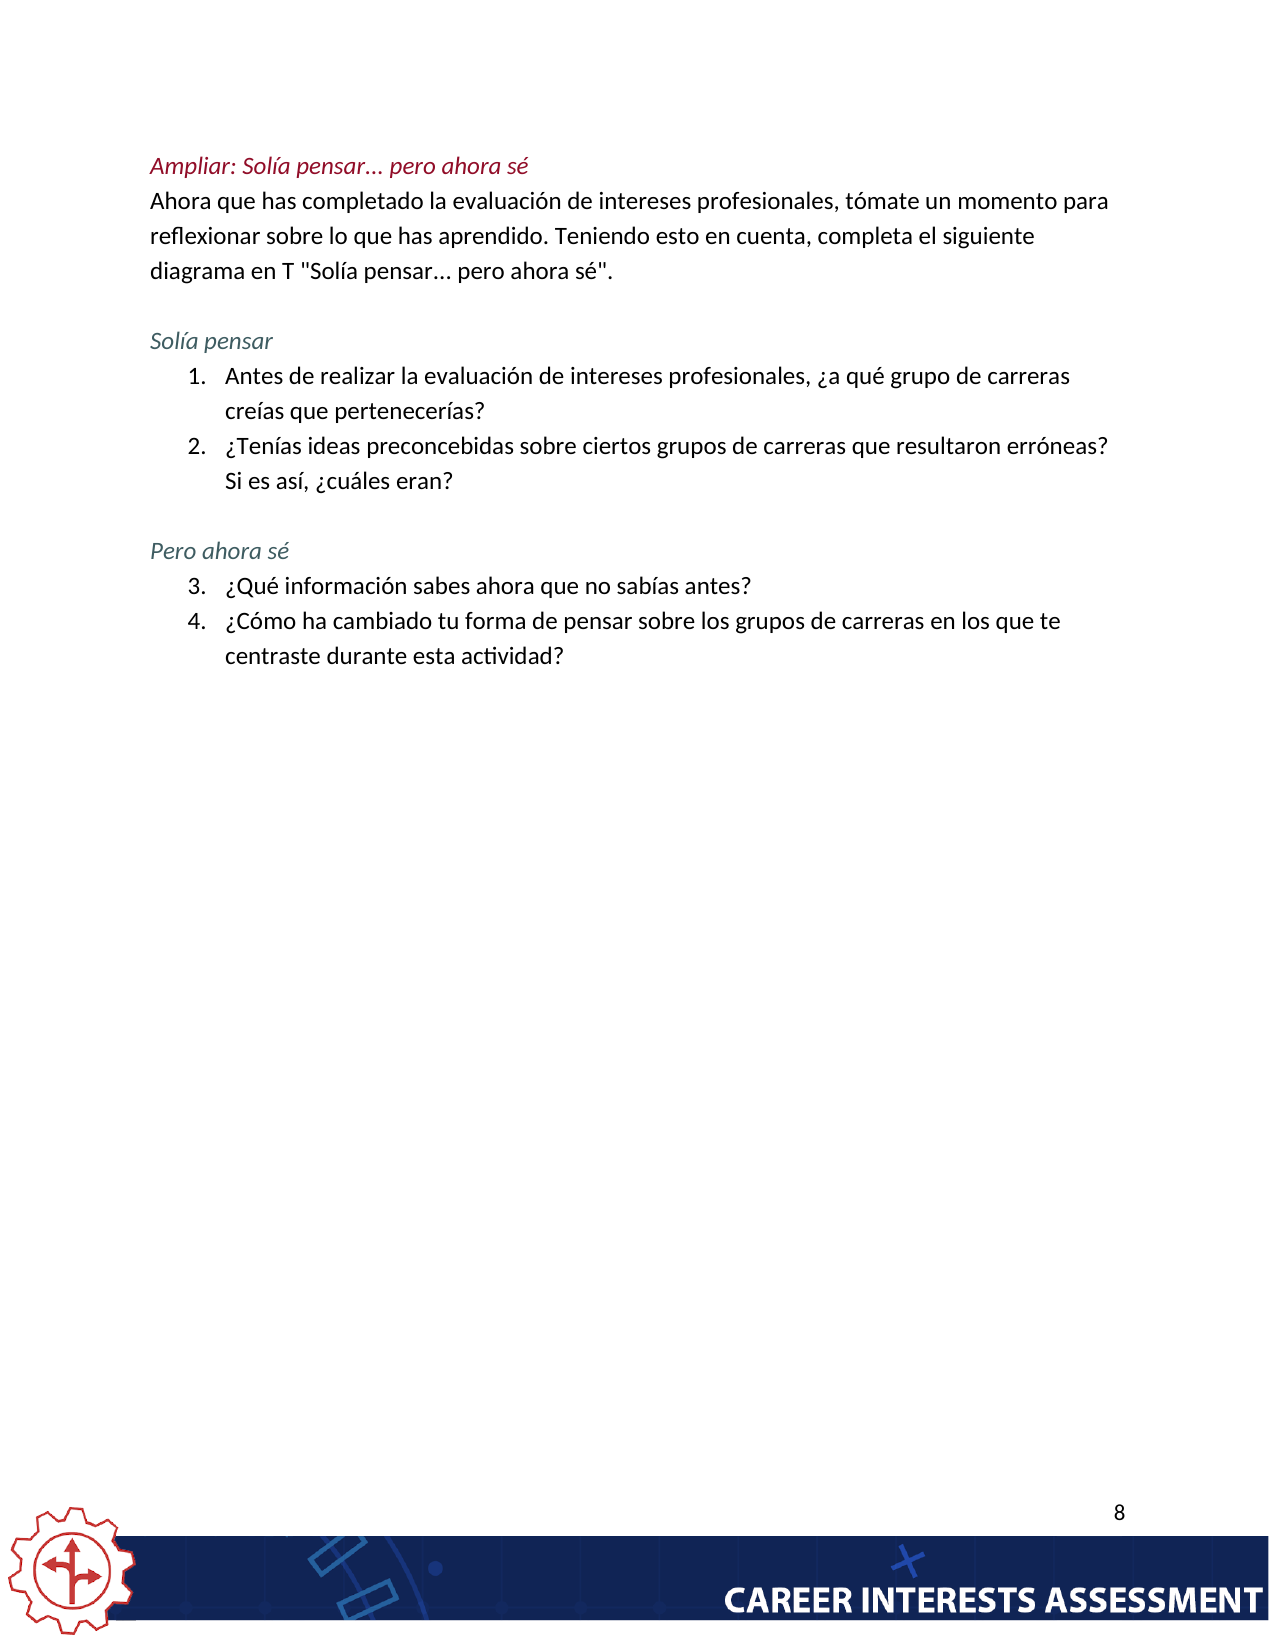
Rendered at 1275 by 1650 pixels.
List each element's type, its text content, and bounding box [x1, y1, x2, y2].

text Ahora que has completado la evaluación de intereses profesionales, tómate un momento para reflexionar sobre lo que has aprendido. Teniendo esto en cuenta, completa el siguiente diagrama en T "Solía pensar... pero ahora sé". [150, 185, 1125, 286]
subtitle Pero ahora sé [150, 535, 1125, 566]
list ¿Qué información sabes ahora que no sabías antes? [187, 570, 1125, 601]
list ¿Tenías ideas preconcebidas sobre ciertos grupos de carreras que resultaron erróneas? Si es así, ¿cuáles eran? [187, 430, 1125, 496]
subtitle Ampliar: Solía pensar... pero ahora sé [150, 150, 1125, 181]
subtitle Solía pensar [150, 325, 1125, 356]
list ¿Cómo ha cambiado tu forma de pensar sobre los grupos de carreras en los que te centraste durante esta actividad? [187, 605, 1125, 671]
list Antes de realizar la evaluación de intereses profesionales, ¿a qué grupo de carreras creías que pertenecerías? [187, 360, 1125, 426]
picture [7, 1503, 1269, 1640]
